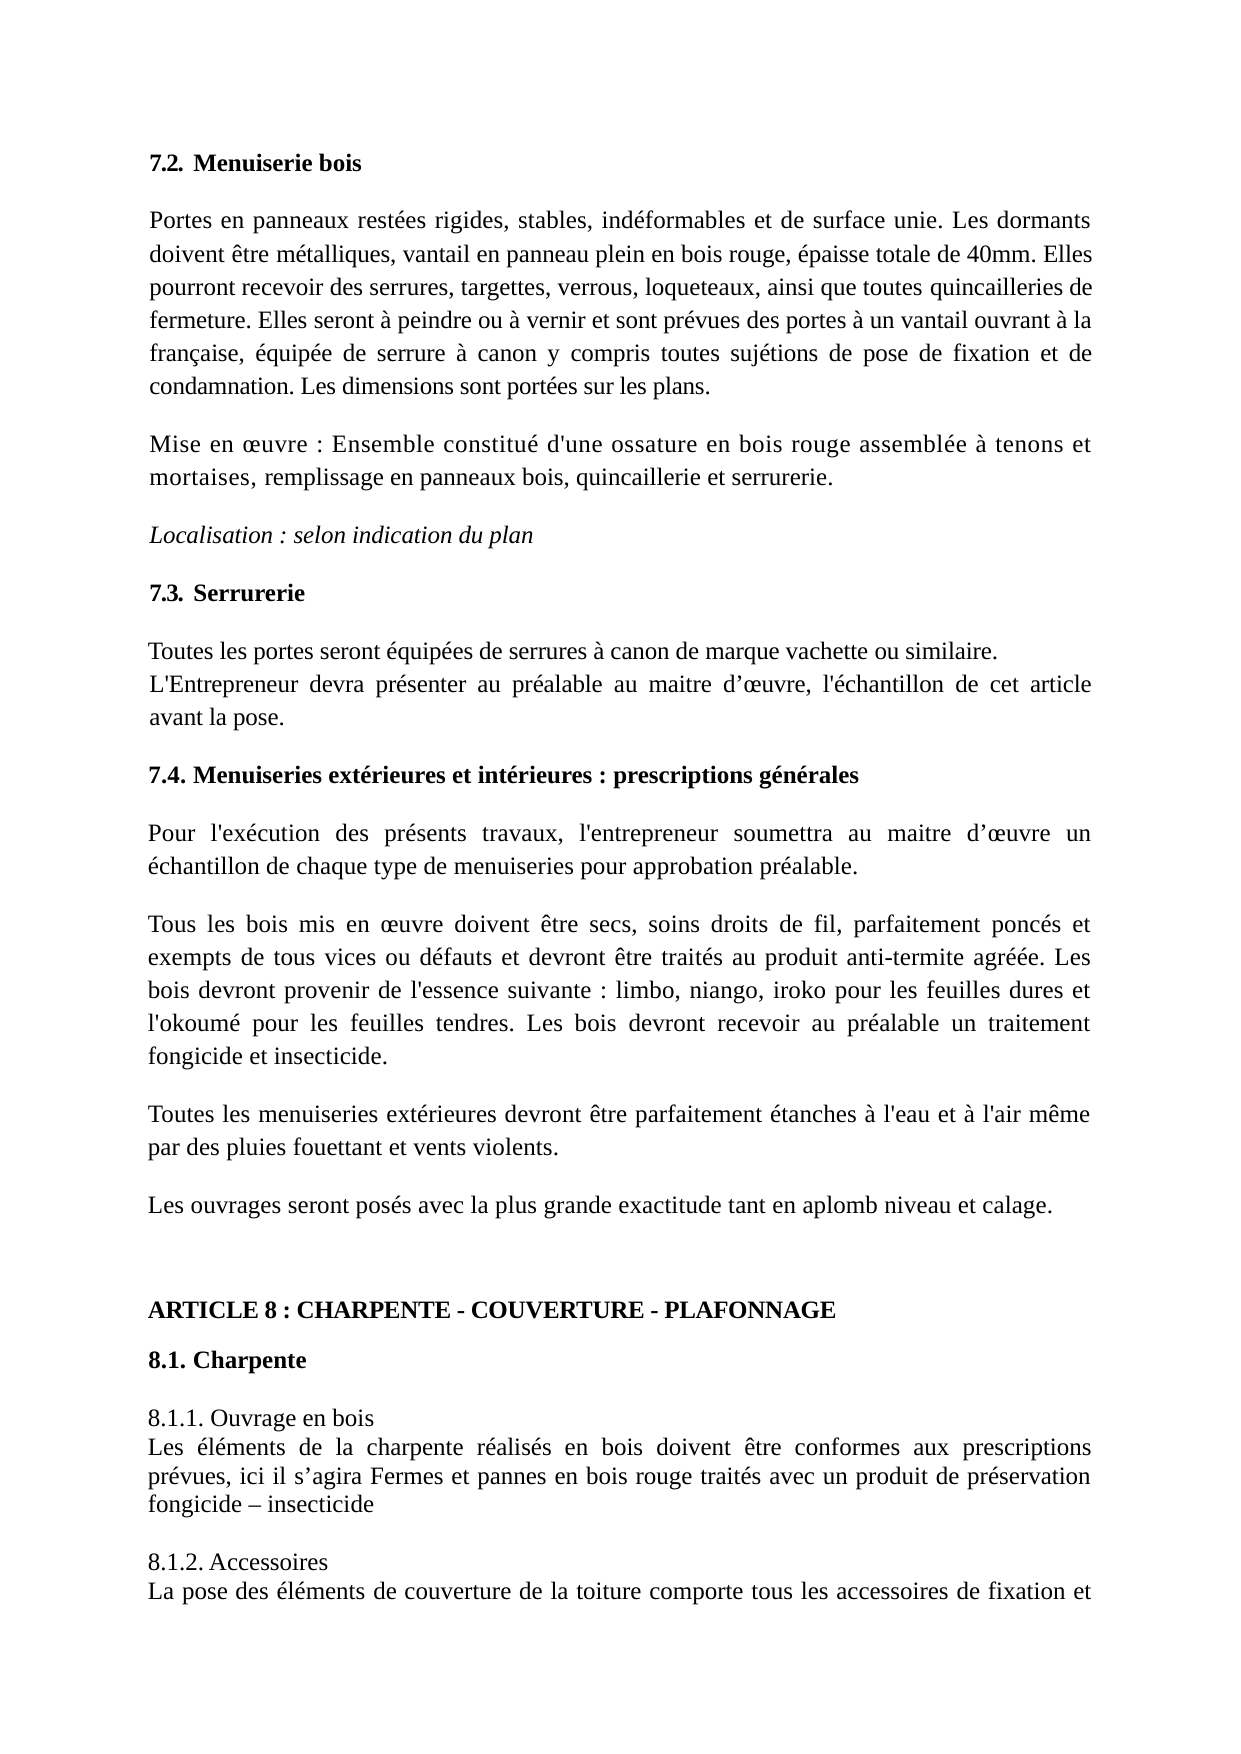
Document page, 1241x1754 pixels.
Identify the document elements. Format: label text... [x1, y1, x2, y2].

text Les ouvrages seront posés avec la plus grande exactitude tant en aplomb niveau et calage. [148, 1190, 1093, 1219]
text 8.1.2. Accessoires [148, 1547, 1093, 1576]
text Portes en panneaux restées rigides, stables, indéformables et de surface unie. Les dormants doivent être métalliques, vantail en panneau plein en bois rouge, épaisse totale de 40mm. Elles pourront recevoir des serrures, targettes, verrous, loqueteaux, ainsi que toutes quincailleries de fermeture. Elles seront à peindre ou à vernir et sont prévues des portes à un vantail ouvrant à la française, équipée de serrure à canon y compris toutes sujétions de pose de fixation et de condamnation. Les dimensions sont portées sur les plans. [149, 206, 1093, 399]
text ARTICLE 8 : CHARPENTE - COUVERTURE - PLAFONNAGE [148, 1296, 1093, 1324]
text Pour l'exécution des présents travaux, l'entrepreneur soumettra au maitre d’œuvre un échantillon de chaque type de menuiseries pour approbation préalable. [148, 818, 1093, 880]
text 7.2. Menuiserie bois [149, 148, 1093, 176]
text Tous les bois mis en œuvre doivent être secs, soins droits de fil, parfaitement poncés et exempts de tous vices ou défauts et devront être traités au produit anti-termite agréée. Les bois devront provenir de l'essence suivante : limbo, niango, iroko pour les feuilles dures et l'okoumé pour les feuilles tendres. Les bois devront recevoir au préalable un traitement fongicide et insecticide. [148, 909, 1093, 1070]
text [148, 1576, 1093, 1604]
text Mise en œuvre : Ensemble constitué d'une ossature en bois rouge assemblée à tenons et mortaises, remplissage en panneaux bois, quincaillerie et serrurerie. [149, 429, 1093, 491]
text Les éléments de la charpente réalisés en bois doivent être conformes aux prescriptions prévues, ici il s’agira Fermes et pannes en bois rouge traités avec un produit de préservation fongicide – insecticide [148, 1432, 1093, 1518]
text Toutes les portes seront équipées de serrures à canon de marque vachette ou similaire. [148, 636, 1093, 664]
text 8.1. Charpente [148, 1345, 1093, 1374]
text Localisation : selon indication du plan [149, 520, 1093, 548]
text 8.1.1. Ouvrage en bois [148, 1403, 1093, 1432]
text 7.3. Serrurerie [149, 578, 1093, 607]
text Toutes les menuiseries extérieures devront être parfaitement étanches à l'eau et à l'air même par des pluies fouettant et vents violents. [148, 1099, 1093, 1161]
text L'Entrepreneur devra présenter au préalable au maitre d’œuvre, l'échantillon de cet article avant la pose. [149, 669, 1093, 731]
text 7.4. Menuiseries extérieures et intérieures : prescriptions générales [148, 760, 1093, 789]
